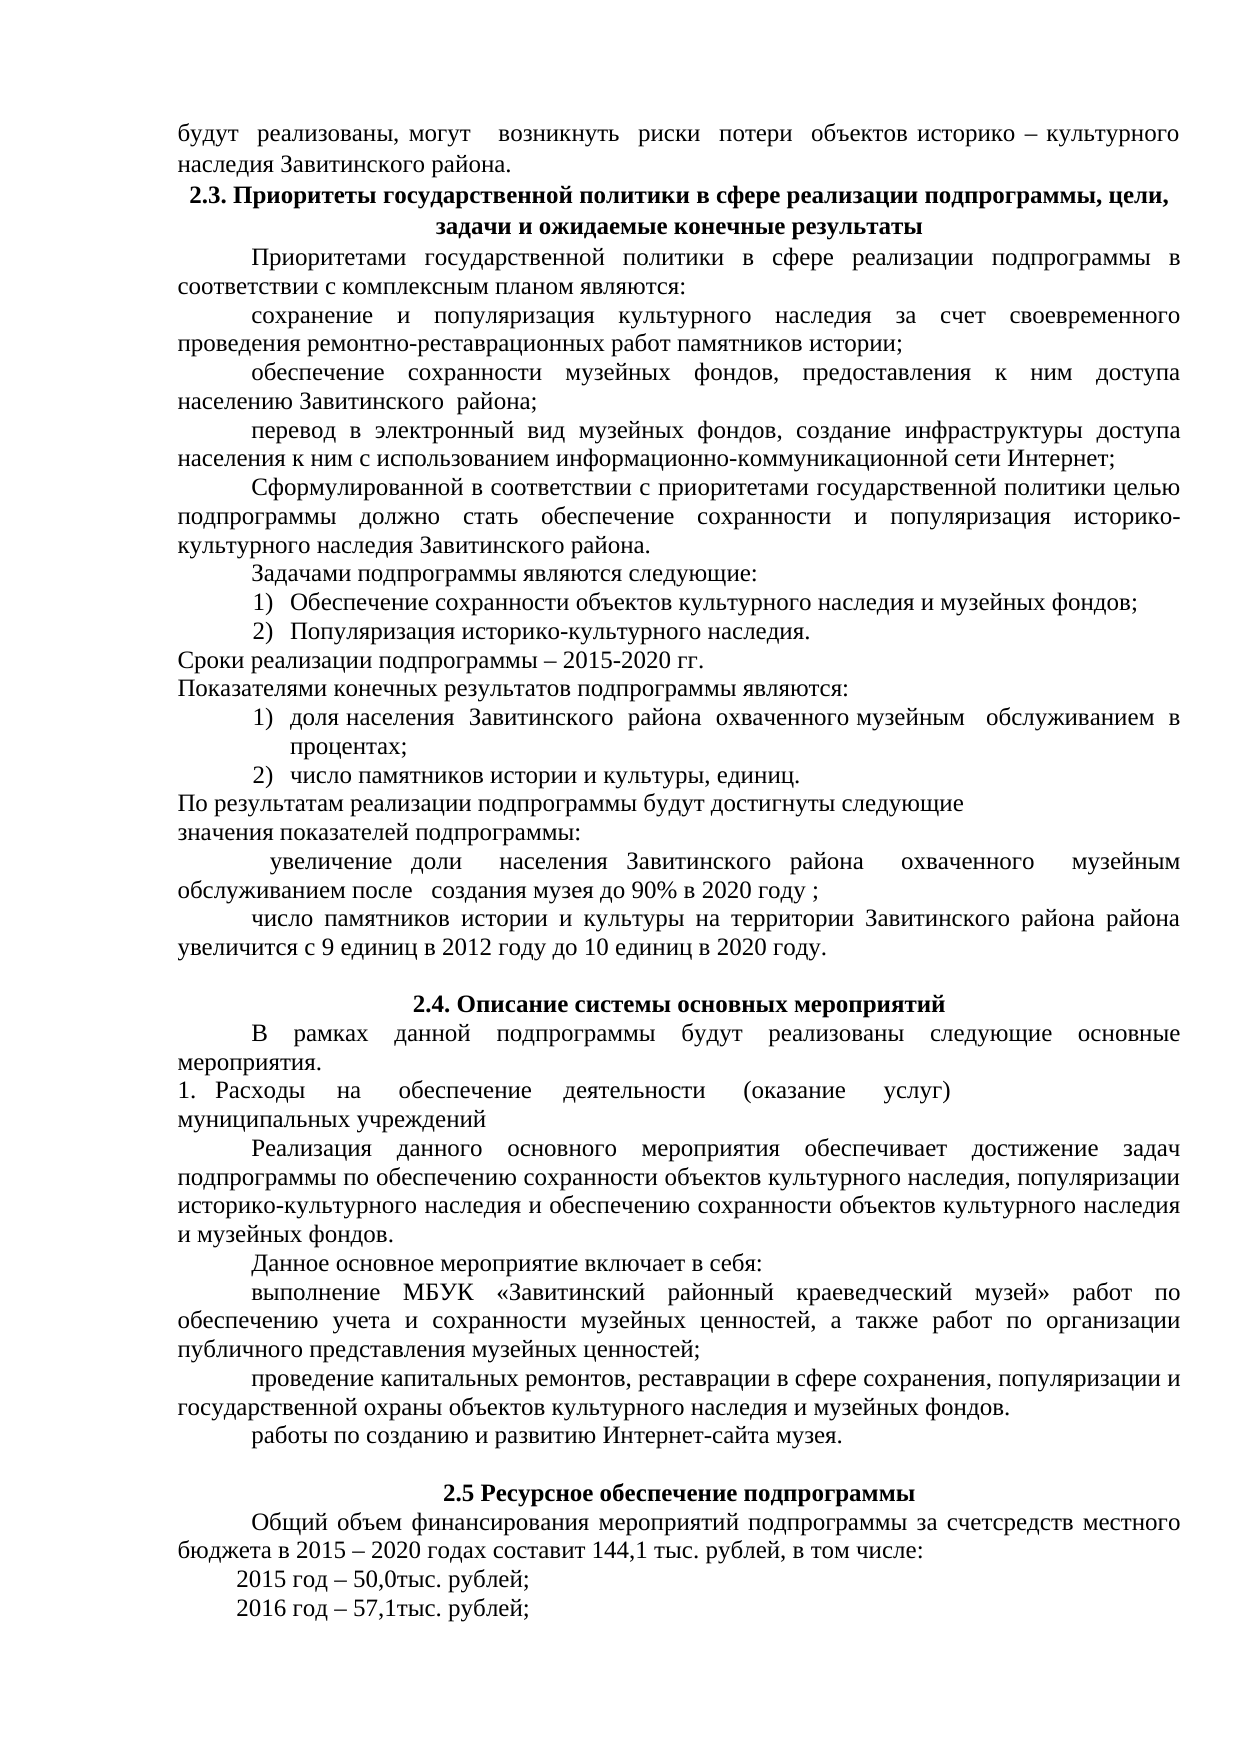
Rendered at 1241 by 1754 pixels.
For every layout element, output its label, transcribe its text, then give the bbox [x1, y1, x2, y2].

text работы по созданию и развитию Интернет-сайта музея. [177, 1420, 1181, 1449]
text перевод в электронный вид музейных фондов, создание инфраструктуры доступа населения к ним с использованием информационно-коммуникационной сети Интернет; [177, 415, 1181, 472]
text Данное основное мероприятие включает в себя: [177, 1248, 1181, 1277]
text обеспечение сохранности музейных фондов, предоставления к ним доступа населению Завитинского района; [177, 357, 1181, 415]
text Общий объем финансирования мероприятий подпрограммы за счетсредств местного бюджета в 2015 – 2020 годах составит 144,1 тыс. рублей, в том числе: [177, 1507, 1181, 1564]
text 2.4. Описание системы основных мероприятий [177, 989, 1181, 1018]
list Обеспечение сохранности объектов культурного наследия и музейных фондов; [252, 587, 1181, 616]
list Популяризация историко-культурного наследия. [252, 616, 1181, 645]
list доля населения Завитинского района охваченного музейным обслуживанием в процентах; [252, 702, 1181, 760]
list Расходы на обеспечение деятельности (оказание услуг) [177, 1075, 1181, 1104]
text 2015 год – 50,0тыс. рублей; [177, 1564, 1181, 1593]
text выполнение МБУК «Завитинский районный краеведческий музей» работ по обеспечению учета и сохранности музейных ценностей, а также работ по организации публичного представления музейных ценностей; [177, 1277, 1181, 1363]
text 2.5 Ресурсное обеспечение подпрограммы [177, 1478, 1181, 1507]
text Сформулированной в соответствии с приоритетами государственной политики целью подпрограммы должно стать обеспечение сохранности и популяризация историко-культурного наследия Завитинского района. [177, 472, 1181, 558]
text увеличение доли населения Завитинского района охваченного музейным обслуживанием после создания музея до 90% в 2020 году ; [177, 846, 1181, 903]
text муниципальных учреждений [177, 1104, 1181, 1133]
text 2.3. Приоритеты государственной политики в сфере реализации подпрограммы, цели, задачи и ожидаемые конечные результаты [177, 180, 1181, 240]
text Приоритетами государственной политики в сфере реализации подпрограммы в соответствии с комплексным планом являются: [177, 242, 1181, 300]
list число памятников истории и культуры, единиц. [252, 760, 1181, 788]
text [177, 118, 1181, 178]
text По результатам реализации подпрограммы будут достигнуты следующие [177, 788, 1181, 817]
text значения показателей подпрограммы: [177, 817, 1181, 846]
text число памятников истории и культуры на территории Завитинского района района увеличится с 9 единиц в 2012 году до 10 единиц в 2020 году. [177, 903, 1181, 961]
text проведение капитальных ремонтов, реставрации в сфере сохранения, популяризации и государственной охраны объектов культурного наследия и музейных фондов. [177, 1363, 1181, 1420]
text Реализация данного основного мероприятия обеспечивает достижение задач подпрограммы по обеспечению сохранности объектов культурного наследия, популяризации историко-культурного наследия и обеспечению сохранности объектов культурного наследия и музейных фондов. [177, 1133, 1181, 1248]
text Показателями конечных результатов подпрограммы являются: [177, 673, 1181, 702]
text В рамках данной подпрограммы будут реализованы следующие основные мероприятия. [177, 1018, 1181, 1075]
text 2016 год – 57,1тыс. рублей; [177, 1593, 1181, 1622]
text Задачами подпрограммы являются следующие: [177, 558, 1181, 587]
text сохранение и популяризация культурного наследия за счет своевременного проведения ремонтно-реставрационных работ памятников истории; [177, 300, 1181, 357]
text Сроки реализации подпрограммы – 2015-2020 гг. [177, 645, 1181, 673]
